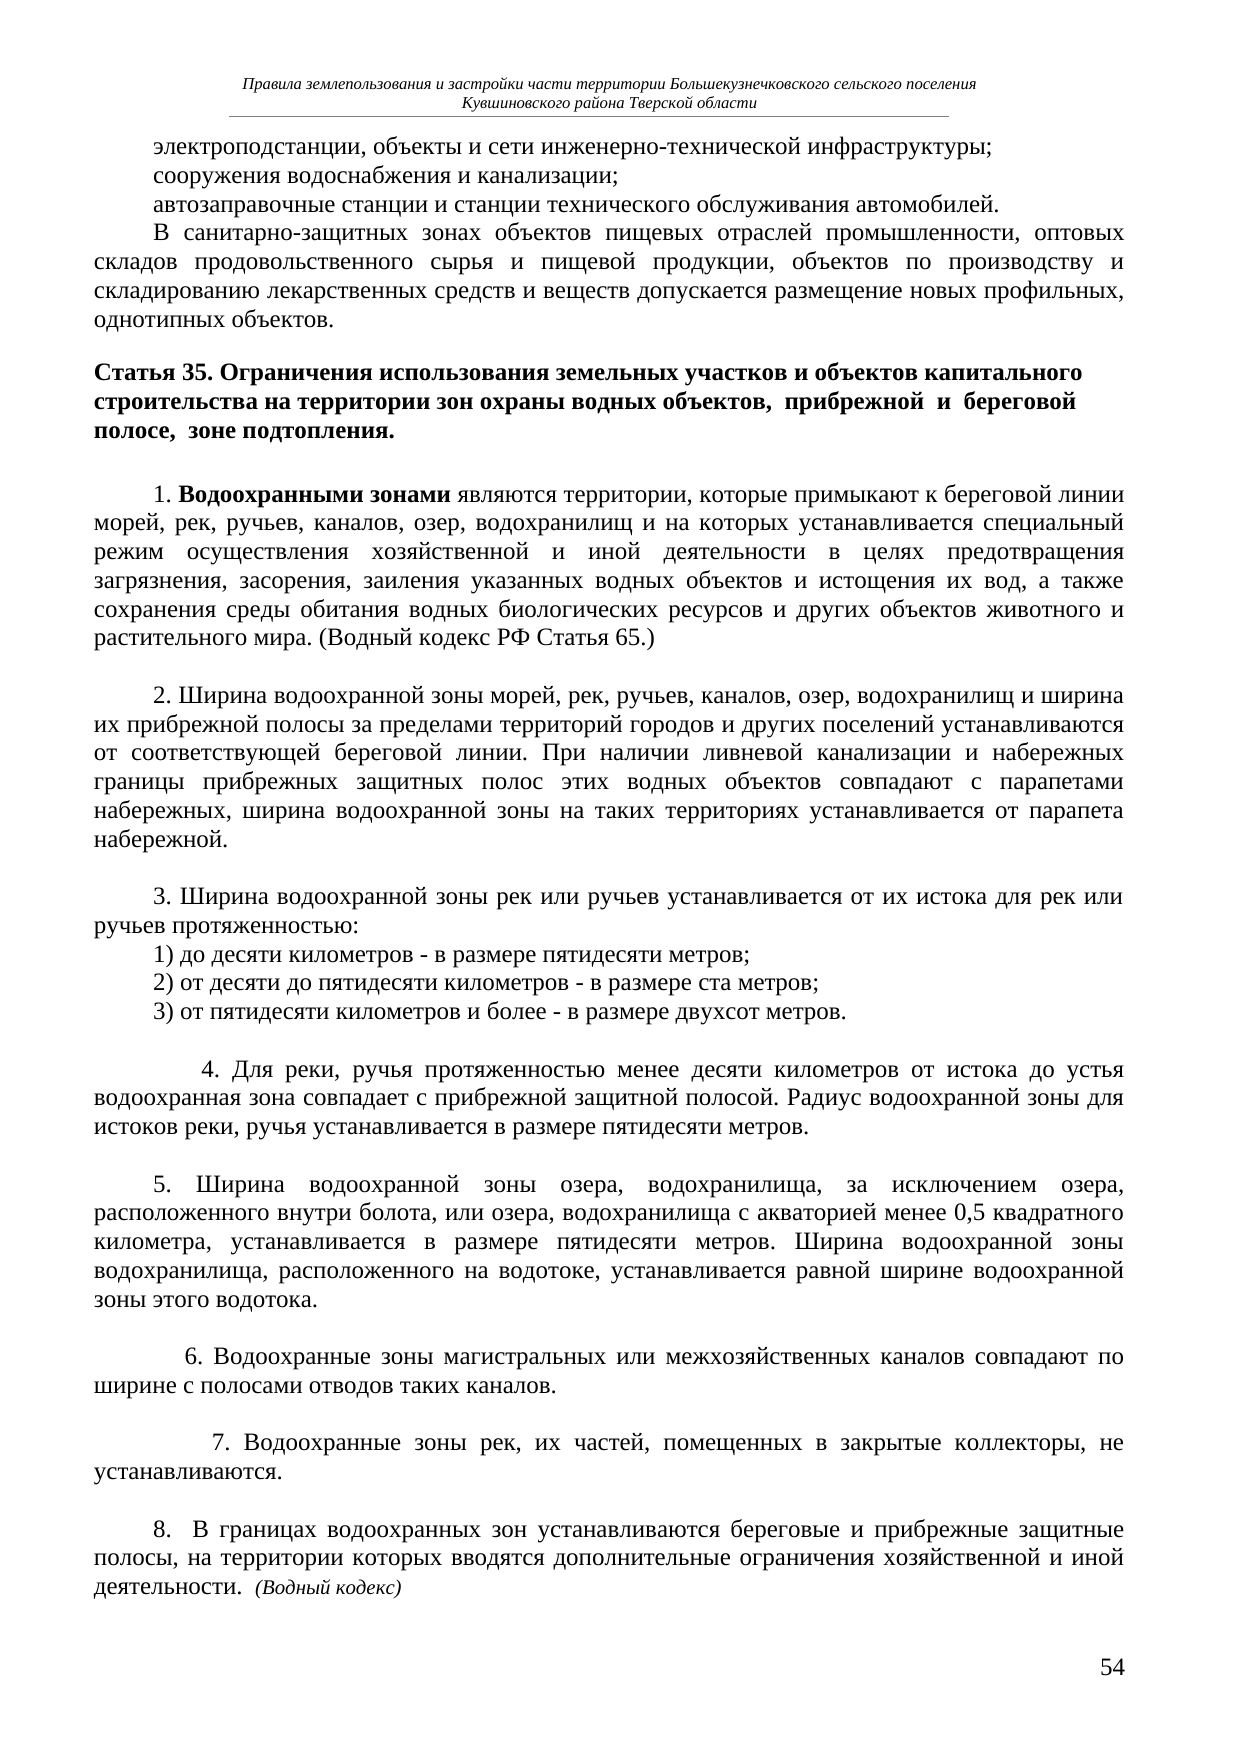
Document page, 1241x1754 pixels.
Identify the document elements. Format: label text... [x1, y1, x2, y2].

text 1) до десяти километров - в размере пятидесяти метров; [94, 939, 1125, 967]
text 1. Водоохранными зонами являются территории, которые примыкают к береговой линии морей, рек, ручьев, каналов, озер, водохранилищ и на которых устанавливается специальный режим осуществления хозяйственной и иной деятельности в целях предотвращения загрязнения, засорения, заиления указанных водных объектов и истощения их вод, а также сохранения среды обитания водных биологических ресурсов и других объектов животного и растительного мира. (Водный кодекс РФ Статья 65.) [94, 479, 1125, 651]
subtitle Статья 35. Ограничения использования земельных участков и объектов капитального строительства на территории зон охраны водных объектов, прибрежной и береговой полосе, зоне подтопления. [94, 357, 1125, 444]
text 7. Водоохранные зоны рек, их частей, помещенных в закрытые коллекторы, не устанавливаются. [94, 1399, 1125, 1514]
text автозаправочные станции и станции технического обслуживания автомобилей. [94, 189, 1125, 217]
text 2. Ширина водоохранной зоны морей, рек, ручьев, каналов, озер, водохранилищ и ширина их прибрежной полосы за пределами территорий городов и других поселений устанавливаются от соответствующей береговой линии. При наличии ливневой канализации и набережных границы прибрежных защитных полос этих водных объектов совпадают с парапетами набережных, ширина водоохранной зоны на таких территориях устанавливается от парапета набережной. [94, 680, 1125, 852]
text сооружения водоснабжения и канализации; [94, 160, 1125, 189]
text 8. В границах водоохранных зон устанавливаются береговые и прибрежные защитные полосы, на территории которых вводятся дополнительные ограничения хозяйственной и иной деятельности. (Водный кодекс) [94, 1514, 1125, 1600]
text 2) от десяти до пятидесяти километров - в размере ста метров; [94, 967, 1125, 996]
text электроподстанции, объекты и сети инженерно-технической инфраструктуры; [94, 131, 1125, 160]
text В санитарно-защитных зонах объектов пищевых отраслей промышленности, оптовых складов продовольственного сырья и пищевой продукции, объектов по производству и складированию лекарственных средств и веществ допускается размещение новых профильных, однотипных объектов. [94, 217, 1125, 332]
text 3) от пятидесяти километров и более - в размере двухсот метров. [94, 996, 1125, 1025]
text 6. Водоохранные зоны магистральных или межхозяйственных каналов совпадают по ширине с полосами отводов таких каналов. [94, 1312, 1125, 1399]
text 4. Для реки, ручья протяженностью менее десяти километров от истока до устья водоохранная зона совпадает с прибрежной защитной полосой. Радиус водоохранной зоны для истоков реки, ручья устанавливается в размере пятидесяти метров. [94, 1025, 1125, 1140]
text 5. Ширина водоохранной зоны озера, водохранилища, за исключением озера, расположенного внутри болота, или озера, водохранилища с акваторией менее 0,5 квадратного километра, устанавливается в размере пятидесяти метров. Ширина водоохранной зоны водохранилища, расположенного на водотоке, устанавливается равной ширине водоохранной зоны этого водотока. [94, 1169, 1125, 1312]
text 3. Ширина водоохранной зоны рек или ручьев устанавливается от их истока для рек или ручьев протяженностью: [94, 881, 1125, 939]
